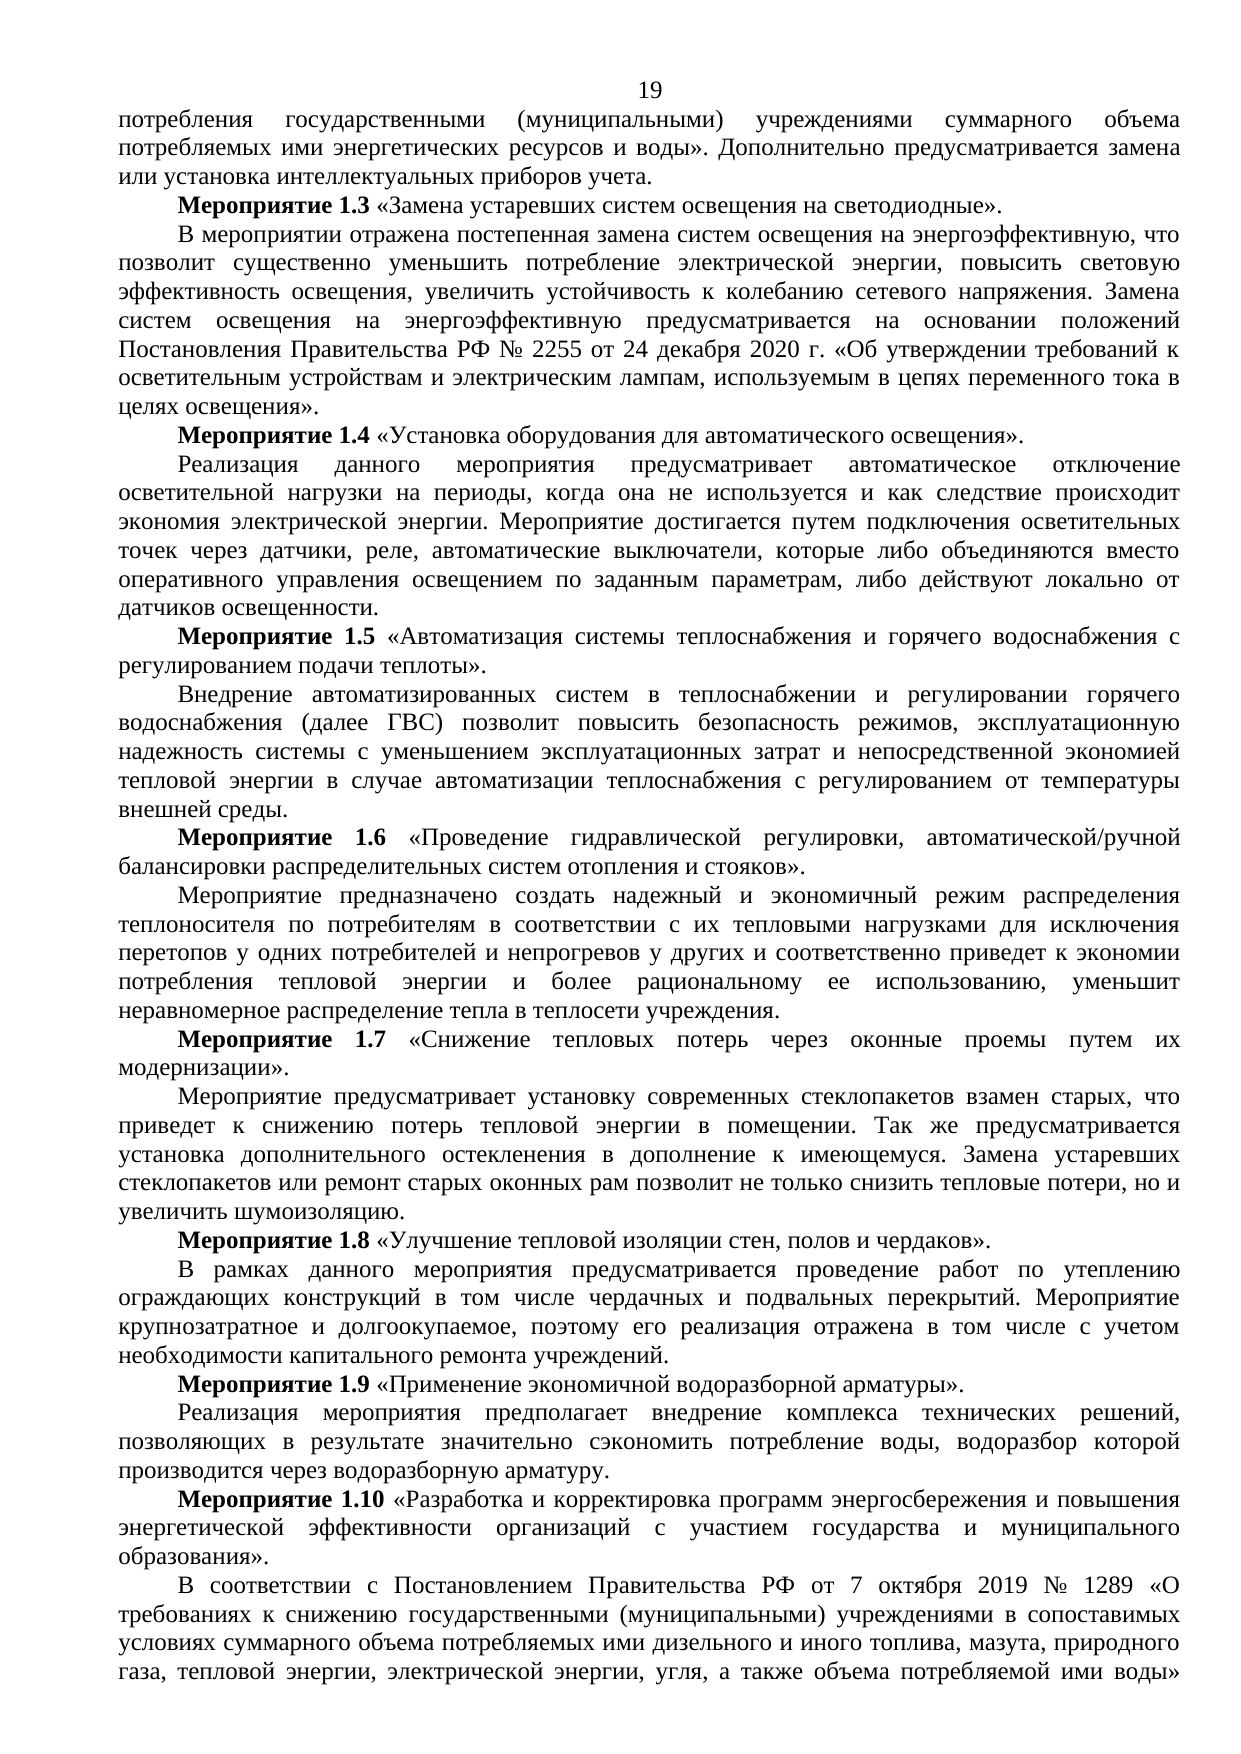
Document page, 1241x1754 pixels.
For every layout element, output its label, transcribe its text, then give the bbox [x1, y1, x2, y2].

text Мероприятие 1.5 «Автоматизация системы теплоснабжения и горячего водоснабжения с регулированием подачи теплоты». [118, 621, 1181, 679]
text Мероприятие предназначено создать надежный и экономичный режим распределения теплоносителя по потребителям в соответствии с их тепловыми нагрузками для исключения перетопов у одних потребителей и непрогревов у других и соответственно приведет к экономии потребления тепловой энергии и более рациональному ее использованию, уменьшит неравномерное распределение тепла в теплосети учреждения. [118, 880, 1181, 1024]
text Мероприятие 1.9 «Применение экономичной водоразборной арматуры». [118, 1369, 1181, 1397]
text Мероприятие 1.4 «Установка оборудования для автоматического освещения». [118, 420, 1181, 449]
text Реализация данного мероприятия предусматривает автоматическое отключение осветительной нагрузки на периоды, когда она не используется и как следствие происходит экономия электрической энергии. Мероприятие достигается путем подключения осветительных точек через датчики, реле, автоматические выключатели, которые либо объединяются вместо оперативного управления освещением по заданным параметрам, либо действуют локально от датчиков освещенности. [118, 449, 1181, 621]
text Мероприятие 1.8 «Улучшение тепловой изоляции стен, полов и чердаков». [118, 1225, 1181, 1254]
text Мероприятие предусматривает установку современных стеклопакетов взамен старых, что приведет к снижению потерь тепловой энергии в помещении. Так же предусматривается установка дополнительного остекленения в дополнение к имеющемуся. Замена устаревших стеклопакетов или ремонт старых оконных рам позволит не только снизить тепловые потери, но и увеличить шумоизоляцию. [118, 1081, 1181, 1225]
text Внедрение автоматизированных систем в теплоснабжении и регулировании горячего водоснабжения (далее ГВС) позволит повысить безопасность режимов, эксплуатационную надежность системы с уменьшением эксплуатационных затрат и непосредственной экономией тепловой энергии в случае автоматизации теплоснабжения с регулированием от температуры внешней среды. [118, 679, 1181, 822]
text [118, 104, 1181, 190]
text Мероприятие 1.7 «Снижение тепловых потерь через оконные проемы путем их модернизации». [118, 1024, 1181, 1081]
text Реализация мероприятия предполагает внедрение комплекса технических решений, позволяющих в результате значительно сэкономить потребление воды, водоразбор которой производится через водоразборную арматуру. [118, 1397, 1181, 1484]
text Мероприятие 1.10 «Разработка и корректировка программ энергосбережения и повышения энергетической эффективности организаций с участием государства и муниципального образования». [118, 1484, 1181, 1570]
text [118, 1570, 1181, 1685]
text В рамках данного мероприятия предусматривается проведение работ по утеплению ограждающих конструкций в том числе чердачных и подвальных перекрытий. Мероприятие крупнозатратное и долгоокупаемое, поэтому его реализация отражена в том числе с учетом необходимости капитального ремонта учреждений. [118, 1254, 1181, 1369]
text Мероприятие 1.3 «Замена устаревших систем освещения на светодиодные». [118, 190, 1181, 219]
text В мероприятии отражена постепенная замена систем освещения на энергоэффективную, что позволит существенно уменьшить потребление электрической энергии, повысить световую эффективность освещения, увеличить устойчивость к колебанию сетевого напряжения. Замена систем освещения на энергоэффективную предусматривается на основании положений Постановления Правительства РФ № 2255 от 24 декабря 2020 г. «Об утверждении требований к осветительным устройствам и электрическим лампам, используемым в цепях переменного тока в целях освещения». [118, 219, 1181, 420]
text Мероприятие 1.6 «Проведение гидравлической регулировки, автоматической/ручной балансировки распределительных систем отопления и стояков». [118, 822, 1181, 880]
